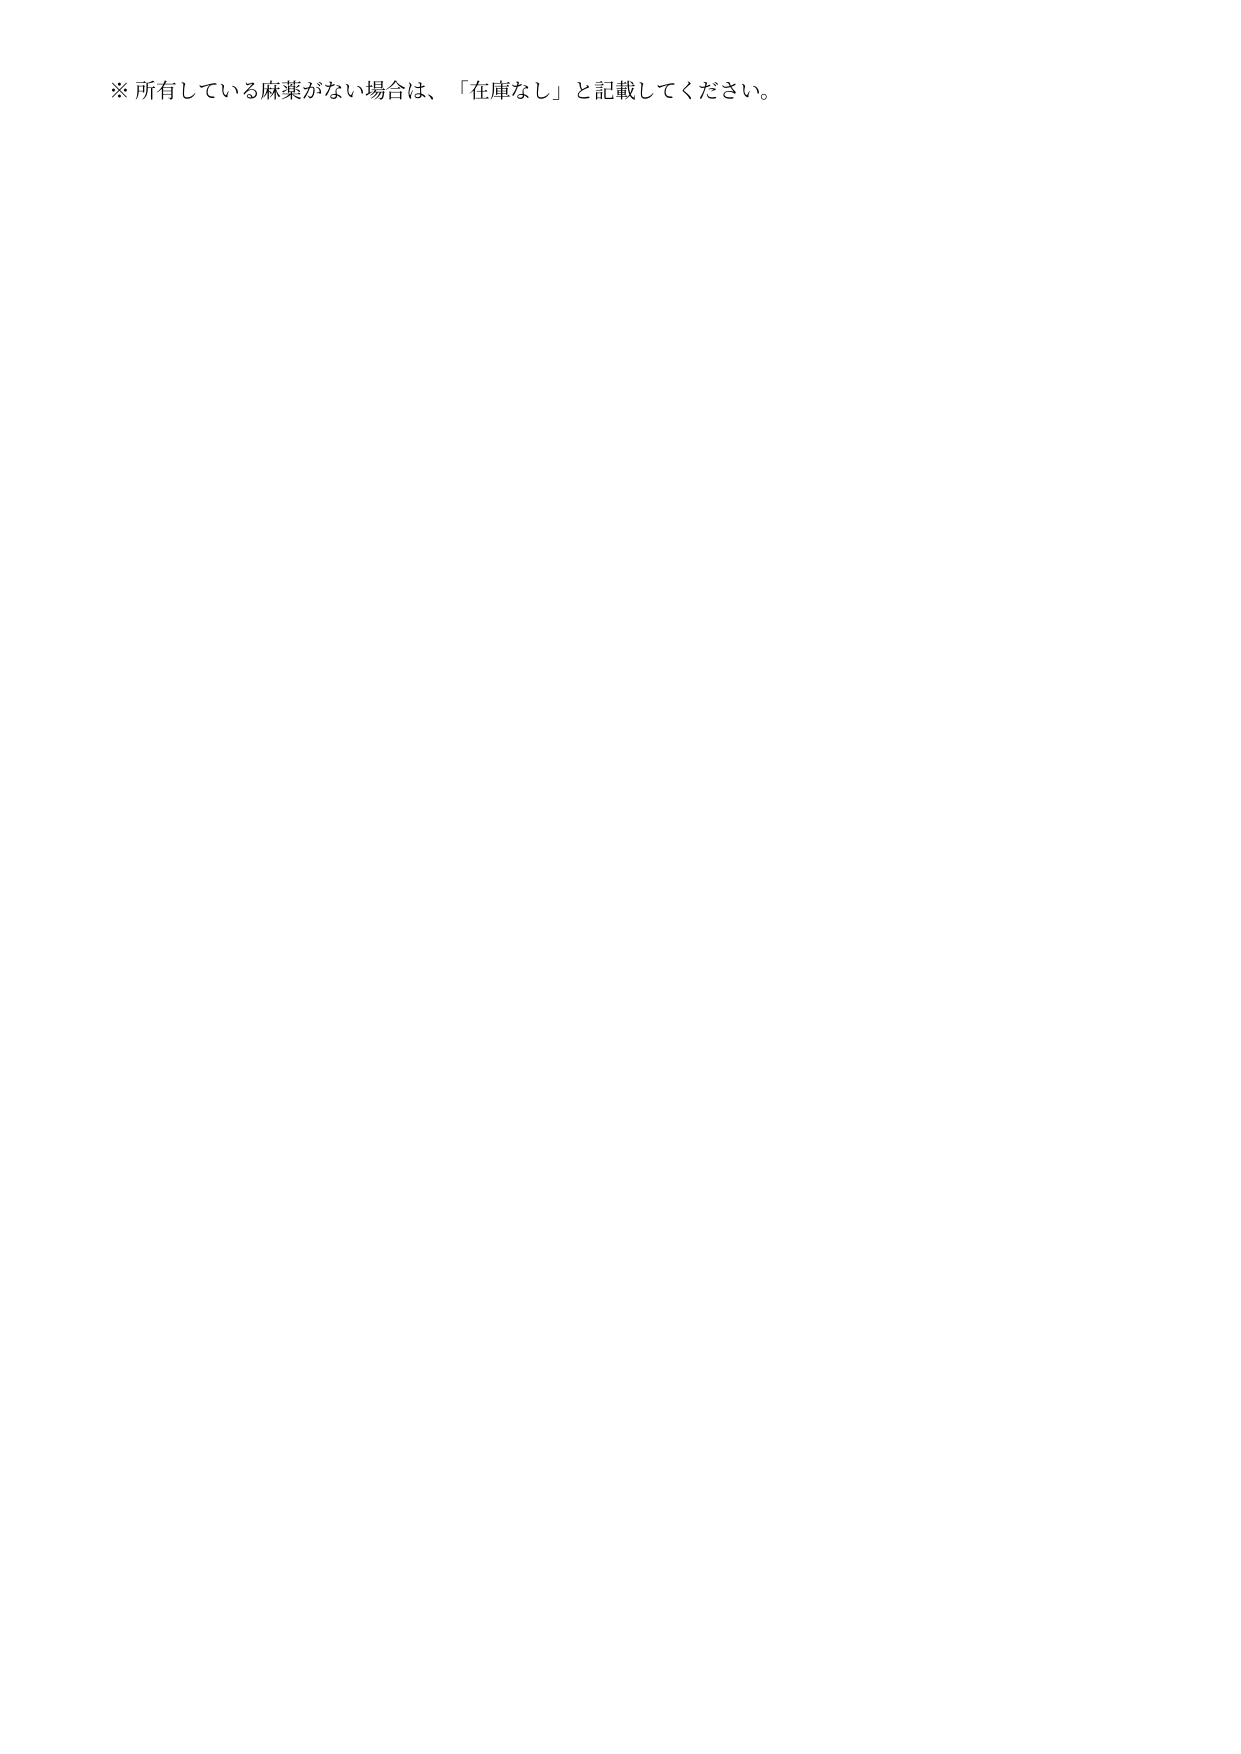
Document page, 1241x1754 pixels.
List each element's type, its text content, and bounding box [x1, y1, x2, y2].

text ※ 所有している麻薬がない場合は、「在庫なし」と記載してください。 [89, 71, 1068, 108]
